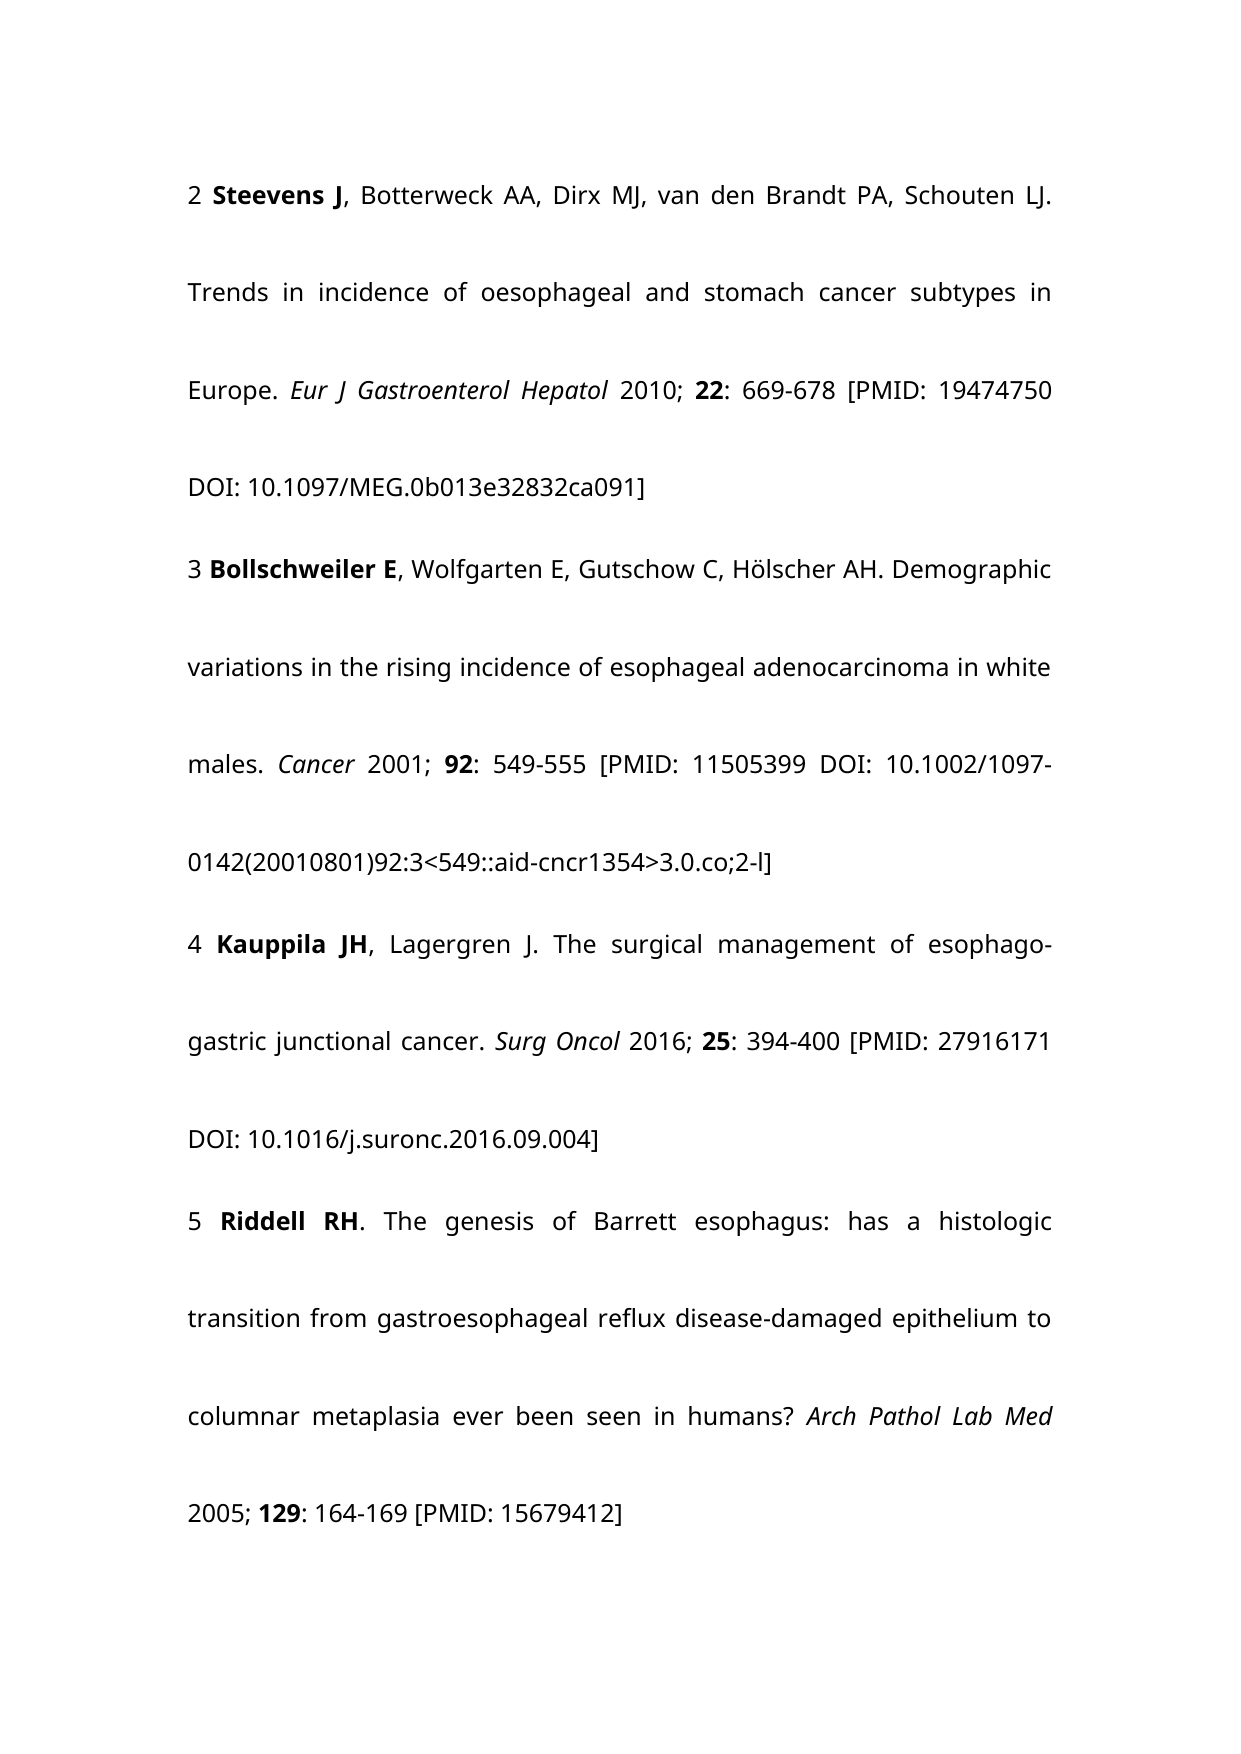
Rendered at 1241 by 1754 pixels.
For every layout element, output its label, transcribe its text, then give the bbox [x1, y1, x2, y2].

text 4 Kauppila JH, Lagergren J. The surgical management of esophago-gastric junctional cancer. Surg Oncol 2016; 25: 394-400 [PMID: 27916171 DOI: 10.1016/j.suronc.2016.09.004] [187, 911, 1053, 1171]
text 5 Riddell RH. The genesis of Barrett esophagus: has a histologic transition from gastroesophageal reflux disease-damaged epithelium to columnar metaplasia ever been seen in humans? Arch Pathol Lab Med 2005; 129: 164-169 [PMID: 15679412] [187, 1188, 1053, 1545]
text 2 Steevens J, Botterweck AA, Dirx MJ, van den Brandt PA, Schouten LJ. Trends in incidence of oesophageal and stomach cancer subtypes in Europe. Eur J Gastroenterol Hepatol 2010; 22: 669-678 [PMID: 19474750 DOI: 10.1097/MEG.0b013e32832ca091] [187, 162, 1053, 519]
text 3 Bollschweiler E, Wolfgarten E, Gutschow C, Hölscher AH. Demographic variations in the rising incidence of esophageal adenocarcinoma in white males. Cancer 2001; 92: 549-555 [PMID: 11505399 DOI: 10.1002/1097-0142(20010801)92:3<549::aid-cncr1354>3.0.co;2-l] [187, 536, 1053, 894]
